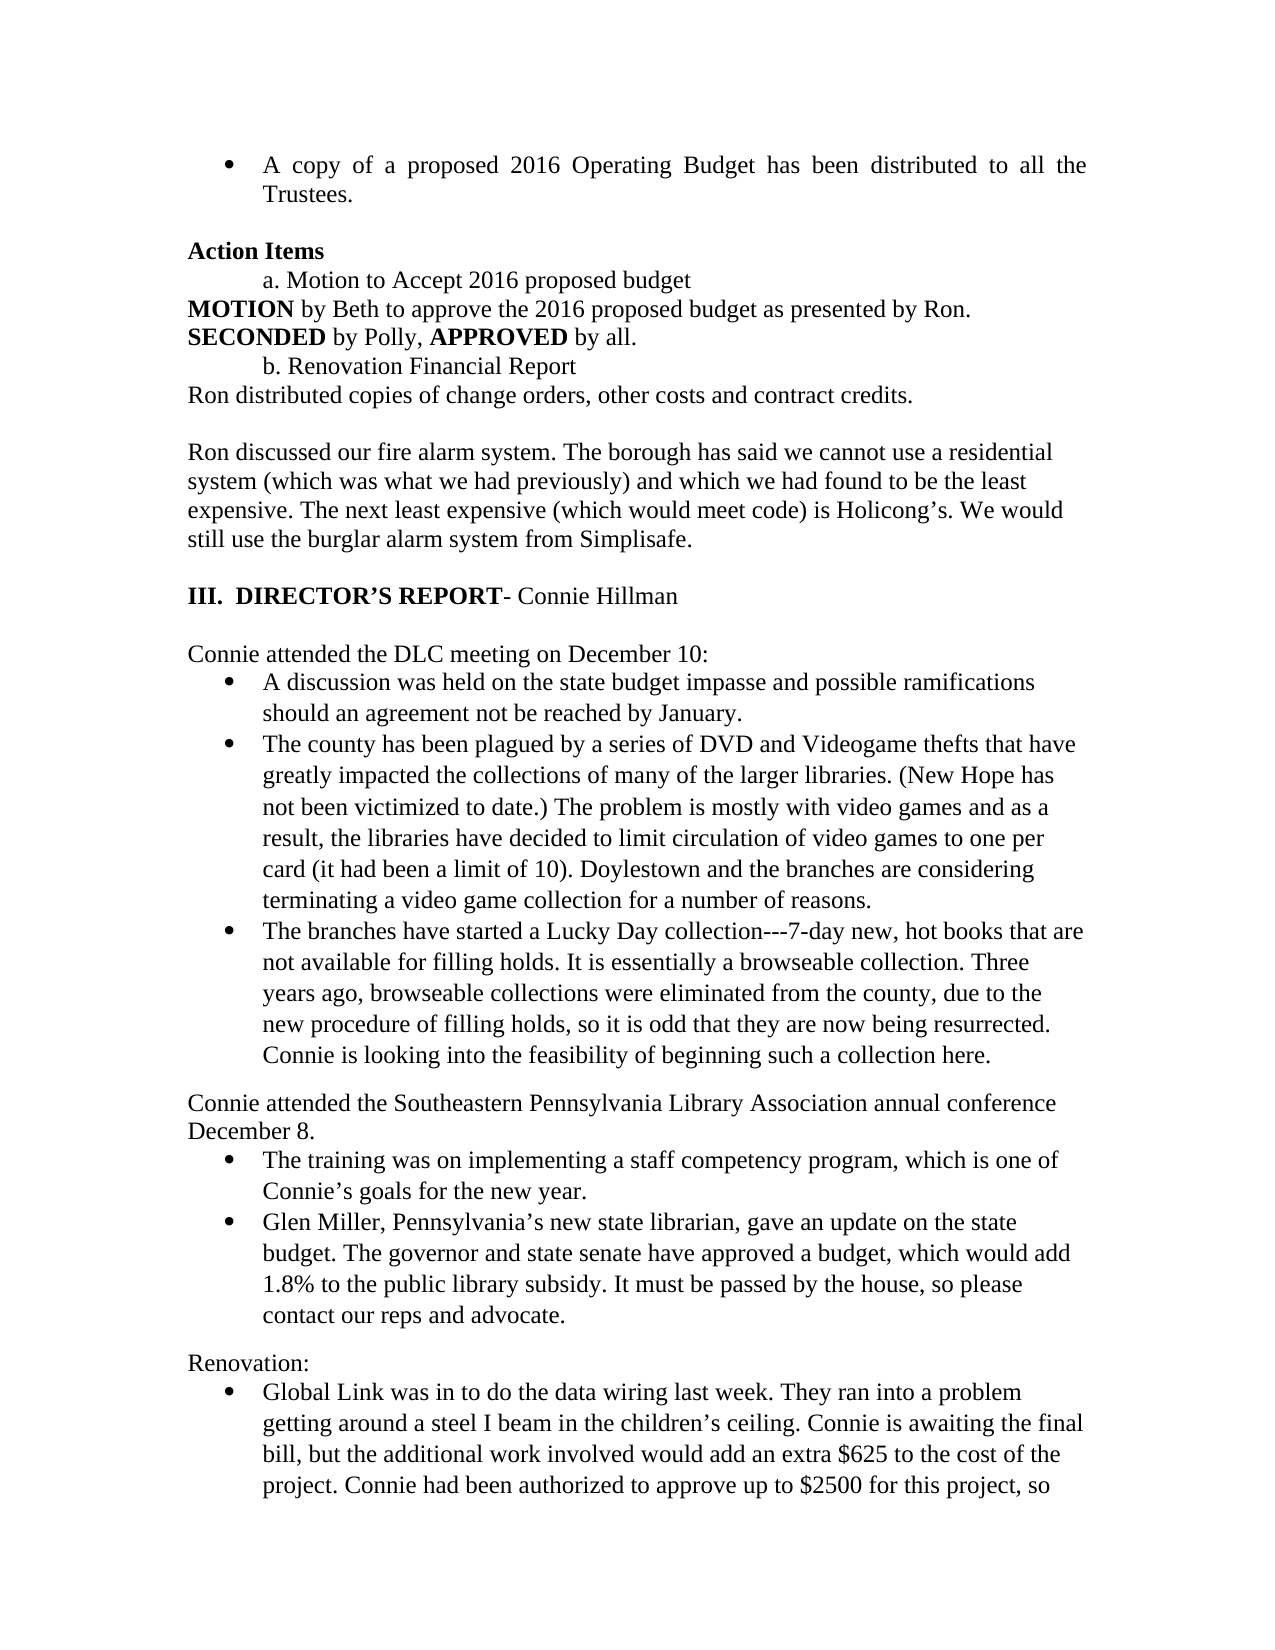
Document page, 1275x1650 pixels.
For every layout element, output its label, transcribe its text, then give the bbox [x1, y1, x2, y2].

list Glen Miller, Pennsylvania’s new state librarian, gave an update on the state budget. The governor and state senate have approved a budget, which would add 1.8% to the public library subsidy. It must be passed by the house, so please contact our reps and advocate. [225, 1207, 1087, 1329]
list A discussion was held on the state budget impasse and possible ramifications should an agreement not be reached by January. [225, 667, 1087, 727]
text Renovation: [187, 1348, 1087, 1377]
text Connie attended the Southeastern Pennsylvania Library Association annual conference December 8. [187, 1088, 1087, 1145]
list The branches have started a Lucky Day collection---7-day new, hot books that are not available for filling holds. It is essentially a browseable collection. Three years ago, browseable collections were eliminated from the county, due to the new procedure of filling holds, so it is odd that they are now being resurrected. Connie is looking into the feasibility of beginning such a collection here. [225, 916, 1087, 1069]
text b. Renovation Financial Report [187, 351, 1087, 380]
text MOTION by Beth to approve the 2016 proposed budget as presented by Ron. SECONDED by Polly, APPROVED by all. [187, 294, 1087, 351]
text III. DIRECTOR’S REPORT- Connie Hillman [187, 581, 1087, 610]
text Ron discussed our fire alarm system. The borough has said we cannot use a residential system (which was what we had previously) and which we had found to be the least expensive. The next least expensive (which would meet code) is Holicong’s. We would still use the burglar alarm system from Simplisafe. [187, 437, 1087, 552]
text Connie attended the DLC meeting on December 10: [187, 639, 1087, 667]
text a. Motion to Accept 2016 proposed budget [187, 265, 1087, 294]
list The training was on implementing a staff competency program, which is one of Connie’s goals for the new year. [225, 1145, 1087, 1205]
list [225, 1377, 1087, 1499]
list A copy of a proposed 2016 Operating Budget has been distributed to all the Trustees. [225, 150, 1087, 207]
text Action Items [187, 236, 1087, 265]
text Ron distributed copies of change orders, other costs and contract credits. [187, 380, 1087, 409]
list The county has been plagued by a series of DVD and Videogame thefts that have greatly impacted the collections of many of the larger libraries. (New Hope has not been victimized to date.) The problem is mostly with video games and as a result, the libraries have decided to limit circulation of video games to one per card (it had been a limit of 10). Doylestown and the branches are considering terminating a video game collection for a number of reasons. [225, 729, 1087, 913]
